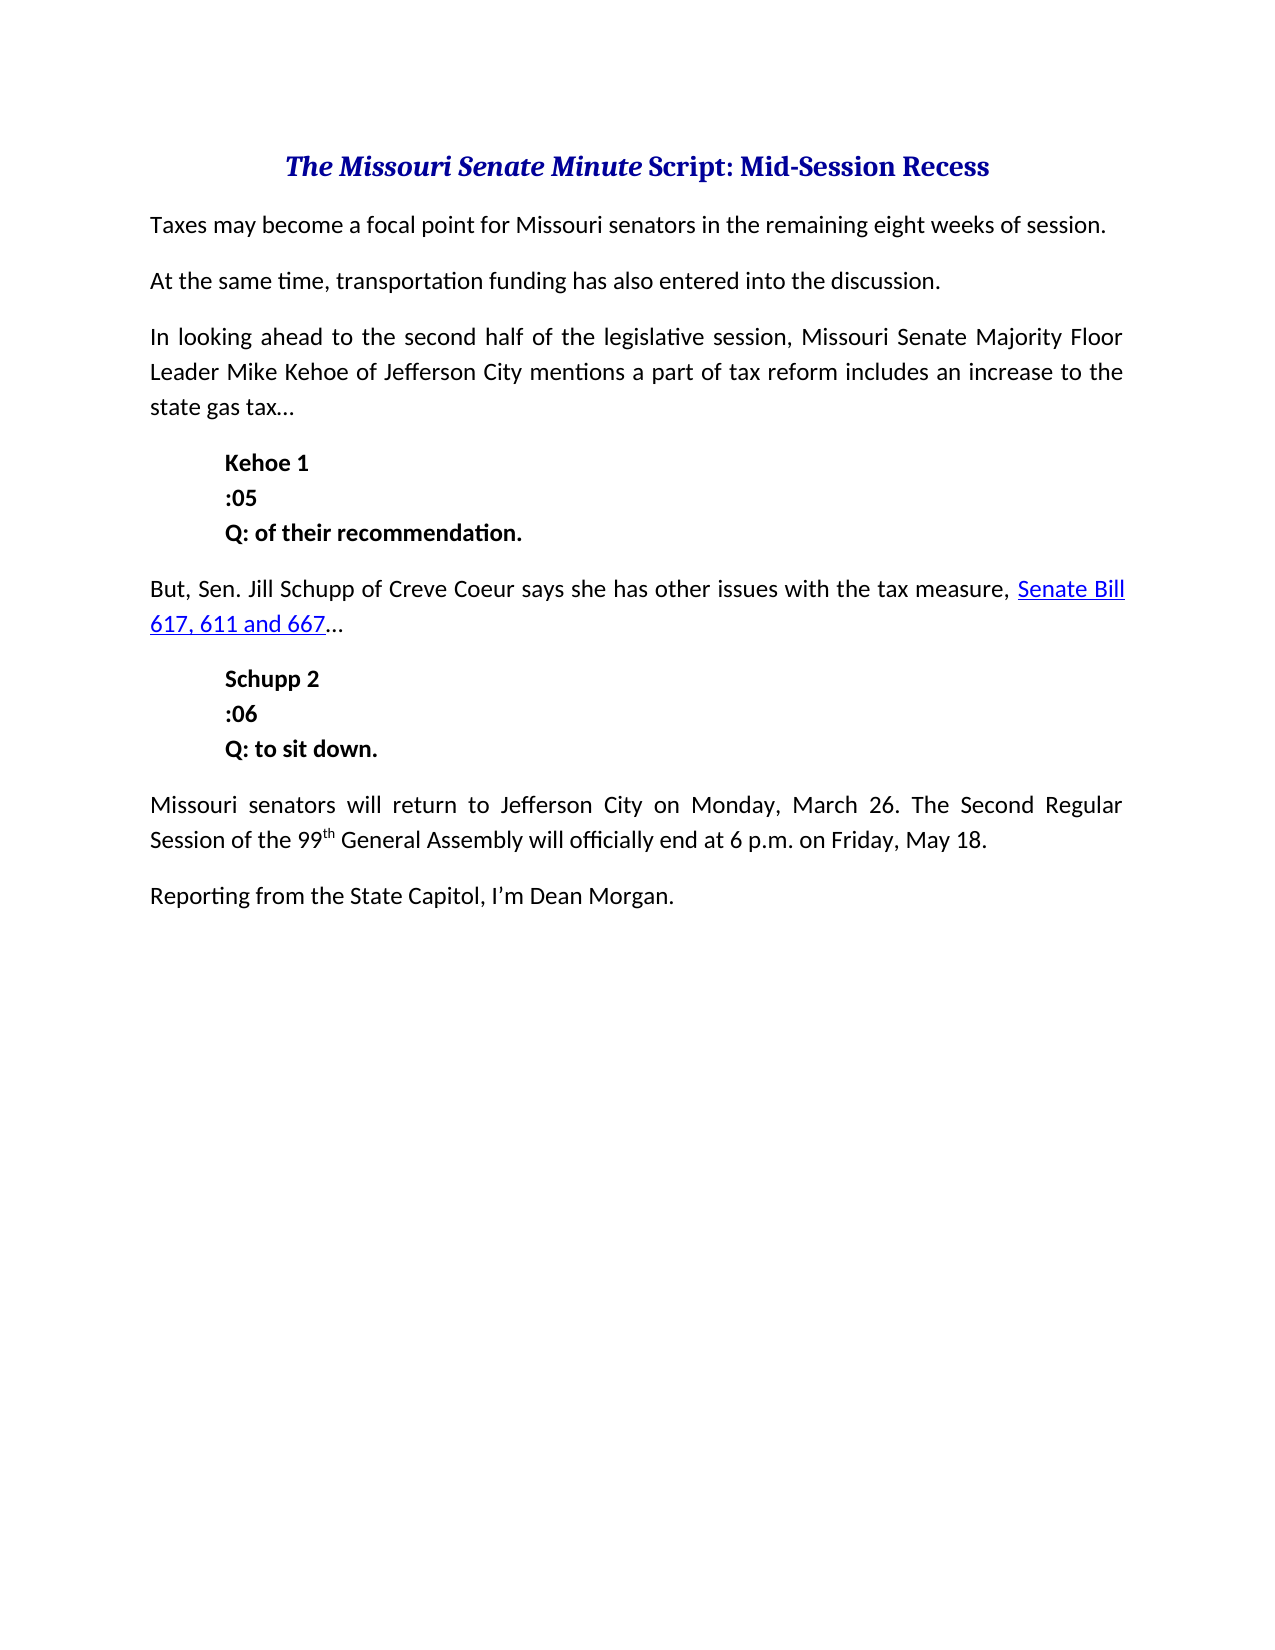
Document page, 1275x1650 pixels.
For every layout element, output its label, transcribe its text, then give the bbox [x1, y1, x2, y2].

text Missouri senators will return to Jefferson City on Monday, March 26. The Second Regular Session of the 99th General Assembly will officially end at 6 p.m. on Friday, May 18. [150, 789, 1125, 855]
text Schupp 2 :06 Q: to sit down. [225, 663, 1125, 764]
text Reporting from the State Capitol, I’m Dean Morgan. [150, 880, 1125, 911]
text But, Sen. Jill Schupp of Creve Coeur says she has other issues with the tax measure, Senate Bill 617, 611 and 667… [150, 573, 1125, 638]
text The Missouri Senate Minute Script: Mid-Session Recess [150, 150, 1125, 183]
text In looking ahead to the second half of the legislative session, Missouri Senate Majority Floor Leader Mike Kehoe of Jefferson City mentions a part of tax reform includes an increase to the state gas tax… [150, 321, 1125, 422]
text Taxes may become a focal point for Missouri senators in the remaining eight weeks of session. [150, 209, 1125, 240]
text Kehoe 1 :05 Q: of their recommendation. [225, 447, 1125, 547]
text At the same time, transportation funding has also entered into the discussion. [150, 265, 1125, 296]
